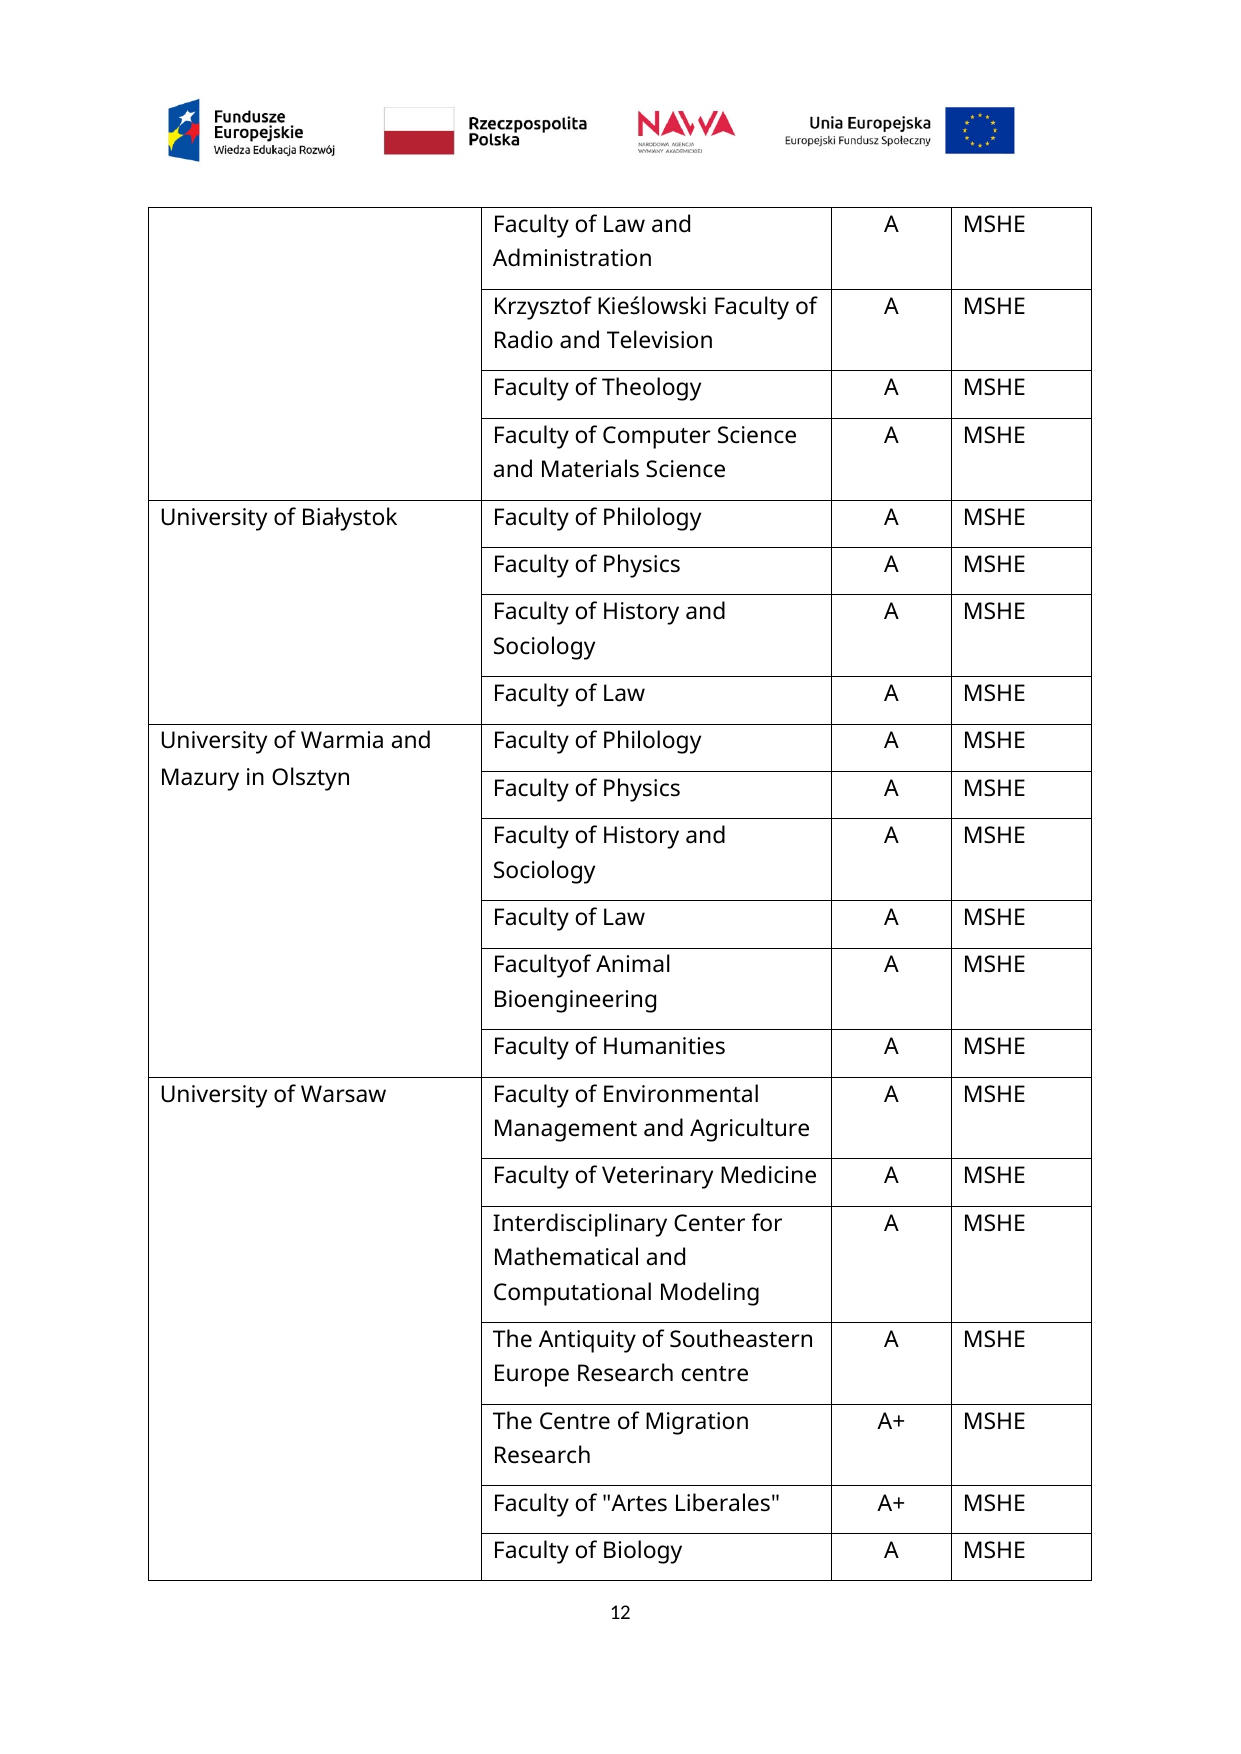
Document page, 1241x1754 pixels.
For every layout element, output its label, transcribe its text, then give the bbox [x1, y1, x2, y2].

table_cell Faculty of Law [482, 677, 831, 723]
table_cell University of Białystok [149, 501, 481, 723]
table_cell Faculty of Theology [482, 371, 831, 418]
table_cell MSHE [952, 1534, 1091, 1580]
table_cell Faculty of Law and Administration [482, 208, 831, 288]
table_cell A [832, 290, 951, 370]
table_cell Faculty of Philology [482, 725, 831, 771]
table_cell MSHE [952, 949, 1091, 1029]
table_cell Faculty of Philology [482, 501, 831, 547]
table_cell Interdisciplinary Center for Mathematical and Computational Modeling [482, 1207, 831, 1322]
table_cell A+ [832, 1486, 951, 1533]
table_cell MSHE [952, 1159, 1091, 1206]
table_cell A [832, 371, 951, 418]
table_cell A [832, 419, 951, 499]
table_cell MSHE [952, 1030, 1091, 1077]
table_cell MSHE [952, 1207, 1091, 1322]
table_cell The Antiquity of Southeastern Europe Research centre [482, 1323, 831, 1404]
table_cell MSHE [952, 548, 1091, 594]
picture [147, 72, 1034, 191]
table_cell MSHE [952, 419, 1091, 499]
table_cell A [832, 677, 951, 723]
table_cell A+ [832, 1405, 951, 1485]
table_cell MSHE [952, 1405, 1091, 1485]
table_cell MSHE [952, 901, 1091, 947]
table_cell MSHE [952, 1323, 1091, 1404]
table_cell A [832, 949, 951, 1029]
table_cell Faculty of History and Sociology [482, 819, 831, 900]
table_cell MSHE [952, 208, 1091, 288]
table_cell Faculty of "Artes Liberales" [482, 1486, 831, 1533]
table_cell Faculty of Physics [482, 772, 831, 818]
table_cell Faculty of Environmental Management and Agriculture [482, 1078, 831, 1158]
table_cell Faculty of Computer Science and Materials Science [482, 419, 831, 499]
table_cell MSHE [952, 595, 1091, 676]
table_cell Faculty of Biology [482, 1534, 831, 1580]
table_cell MSHE [952, 371, 1091, 418]
table_cell A [832, 501, 951, 547]
table_cell Faculty of Physics [482, 548, 831, 594]
table_cell A [832, 819, 951, 900]
table_cell A [832, 1078, 951, 1158]
table_cell The Centre of Migration Research [482, 1405, 831, 1485]
table_cell A [832, 1159, 951, 1206]
table_cell MSHE [952, 501, 1091, 547]
table_cell Faculty of History and Sociology [482, 595, 831, 676]
table_cell Faculty of Humanities [482, 1030, 831, 1077]
table_cell A [832, 208, 951, 288]
table_cell MSHE [952, 772, 1091, 818]
table_cell A [832, 1534, 951, 1580]
table_cell Faculty of Veterinary Medicine [482, 1159, 831, 1206]
table_cell A [832, 548, 951, 594]
table_cell MSHE [952, 677, 1091, 723]
table_cell A [832, 595, 951, 676]
table_cell A [832, 1207, 951, 1322]
table_cell MSHE [952, 819, 1091, 900]
table_cell MSHE [952, 290, 1091, 370]
table_cell A [832, 901, 951, 947]
table_cell A [832, 1030, 951, 1077]
table_cell Krzysztof Kieślowski Faculty of Radio and Television [482, 290, 831, 370]
table_cell MSHE [952, 1078, 1091, 1158]
table_cell Facultyof Animal Bioengineering [482, 949, 831, 1029]
table_cell MSHE [952, 1486, 1091, 1533]
table_cell University of Warsaw [149, 1078, 481, 1580]
table_cell A [832, 725, 951, 771]
table_cell MSHE [952, 725, 1091, 771]
table_cell A [832, 1323, 951, 1404]
table_cell Faculty of Law [482, 901, 831, 947]
table_cell A [832, 772, 951, 818]
table_cell University of Warmia and Mazury in Olsztyn [149, 725, 481, 1077]
